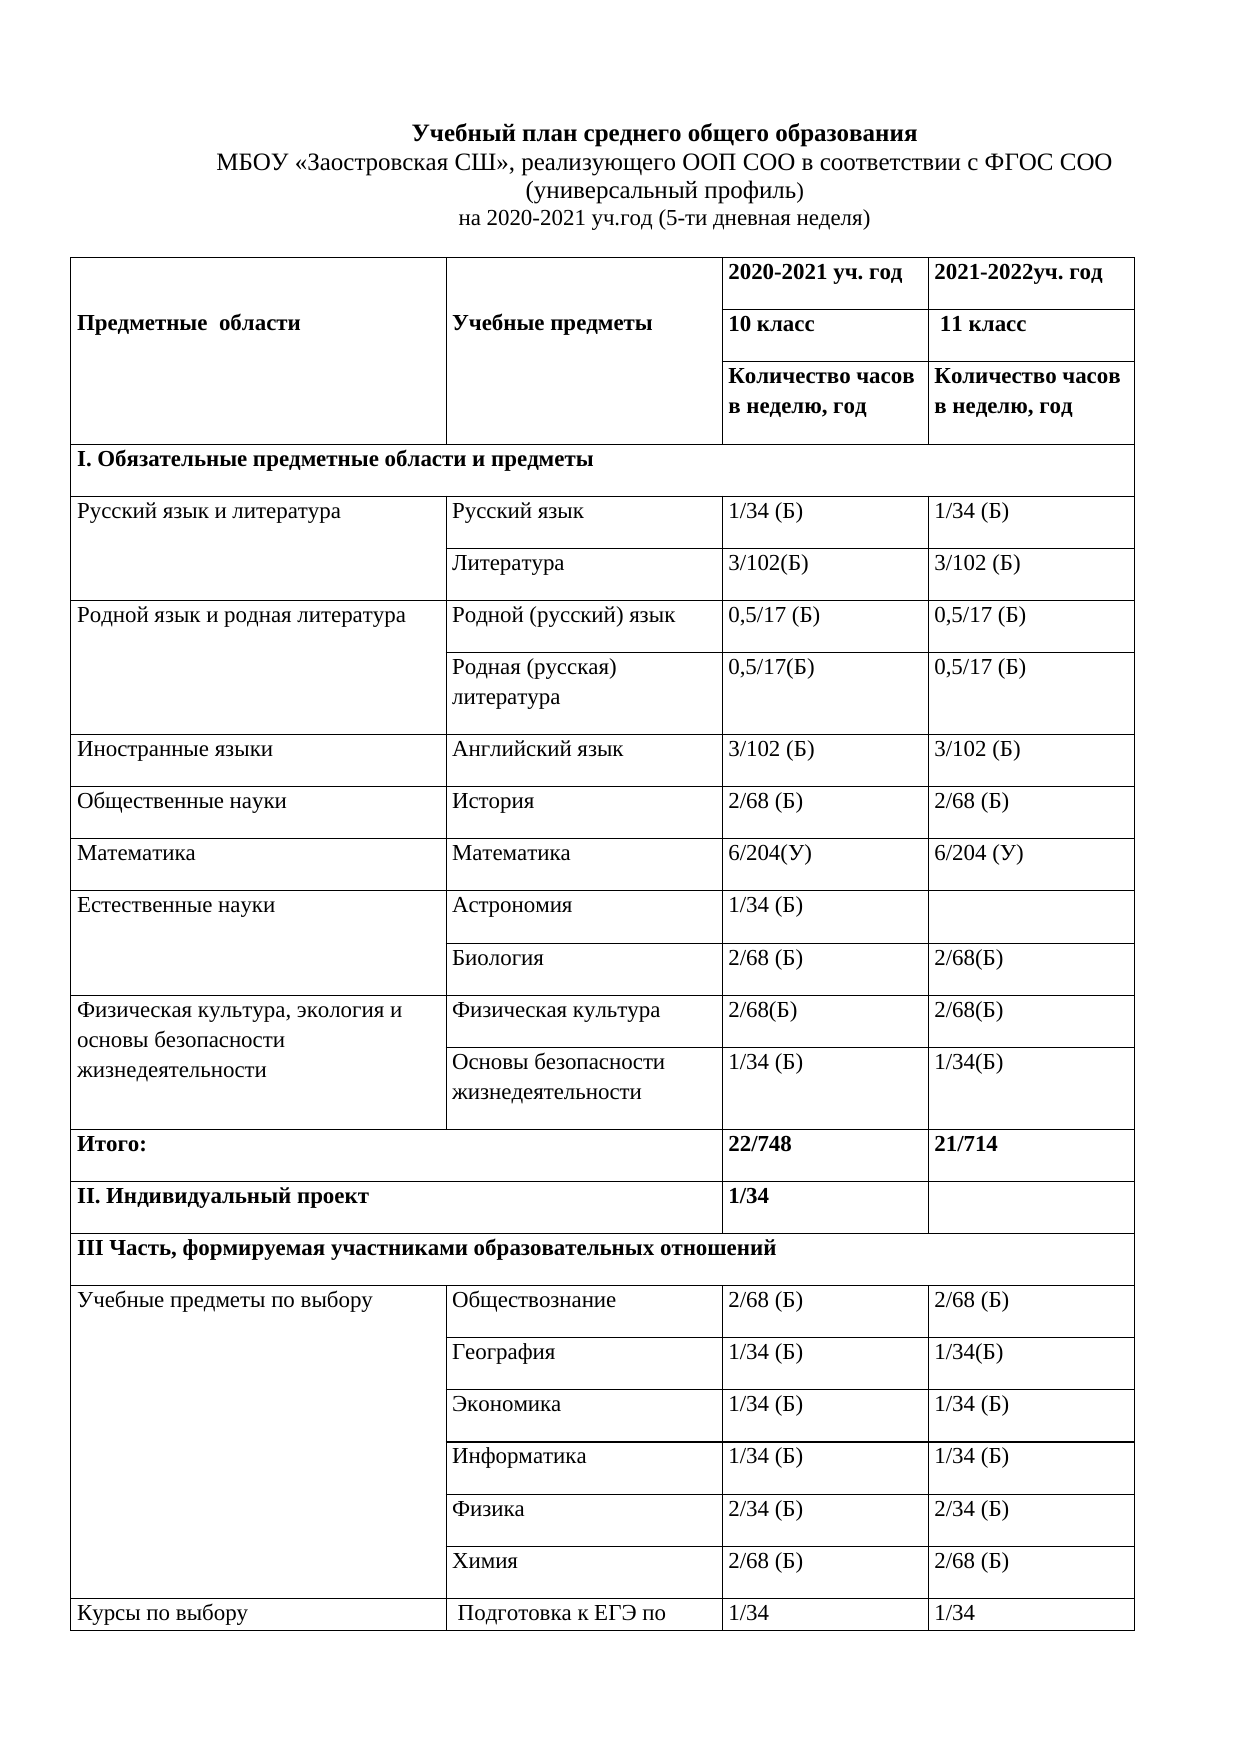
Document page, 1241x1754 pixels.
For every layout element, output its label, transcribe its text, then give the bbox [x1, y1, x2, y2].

table_cell 1/34 (Б) [723, 1338, 928, 1389]
table_cell 3/102 (Б) [723, 735, 928, 786]
table_header Учебные предметы [447, 258, 722, 443]
table_cell Итого: [71, 1130, 722, 1181]
table_cell 2/68(Б) [723, 996, 928, 1047]
table_cell 2/68 (Б) [929, 1547, 1134, 1598]
table_cell 2/34 (Б) [723, 1495, 928, 1546]
table_cell Русский язык и литература [71, 497, 446, 600]
table_cell 6/204 (У) [929, 839, 1134, 890]
table_cell История [447, 787, 722, 838]
table_cell Родной язык и родная литература [71, 601, 446, 734]
table_cell Литература [447, 549, 722, 600]
table_cell Физика [447, 1495, 722, 1546]
table_cell 2/68 (Б) [929, 1286, 1134, 1337]
table_cell Астрономия [447, 891, 722, 942]
table_cell 1/34 (Б) [929, 1443, 1134, 1493]
table_cell 22/748 [723, 1130, 928, 1181]
table_cell Биология [447, 944, 722, 994]
table_cell 1/34(Б) [929, 1338, 1134, 1389]
table_cell 0,5/17 (Б) [723, 601, 928, 652]
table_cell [447, 1599, 722, 1630]
table_cell 1/34 [723, 1182, 928, 1233]
table_cell Общественные науки [71, 787, 446, 838]
table_cell Информатика [447, 1443, 722, 1493]
table_cell 0,5/17 (Б) [929, 653, 1134, 734]
table_cell Учебные предметы по выбору [71, 1286, 446, 1598]
table_cell 2/34 (Б) [929, 1495, 1134, 1546]
table_cell 0,5/17(Б) [723, 653, 928, 734]
table_cell 1/34(Б) [929, 1048, 1134, 1129]
table_header 2020-2021 уч. год [723, 258, 928, 309]
table_cell Физическая культура, экология и основы безопасности жизнедеятельности [71, 996, 446, 1129]
table_cell 6/204(У) [723, 839, 928, 890]
table_cell 2/68 (Б) [723, 1547, 928, 1598]
table_header Предметные области [71, 258, 446, 443]
table_cell 2/68 (Б) [929, 787, 1134, 838]
table_cell Русский язык [447, 497, 722, 548]
table_cell II. Индивидуальный проект [71, 1182, 722, 1233]
table_cell 1/34 (Б) [723, 1048, 928, 1129]
table_cell География [447, 1338, 722, 1389]
table_cell Родной (русский) язык [447, 601, 722, 652]
table_cell Количество часов в неделю, год [929, 362, 1134, 443]
table_cell 0,5/17 (Б) [929, 601, 1134, 652]
table_cell 3/102 (Б) [929, 735, 1134, 786]
table_cell 1/34 (Б) [929, 497, 1134, 548]
table_cell 1/34 [723, 1599, 928, 1630]
table_cell Количество часов в неделю, год [723, 362, 928, 443]
table_cell 1/34 (Б) [723, 891, 928, 942]
table_cell 3/102 (Б) [929, 549, 1134, 600]
table_header 2021-2022уч. год [929, 258, 1134, 309]
table_cell 3/102(Б) [723, 549, 928, 600]
table_cell Курсы по выбору [71, 1599, 446, 1630]
text МБОУ «Заостровская СШ», реализующего ООП СОО в соответствии с ФГОС СОО (универсальный профиль) [177, 147, 1152, 204]
table_cell Естественные науки [71, 891, 446, 994]
table_cell 2/68(Б) [929, 944, 1134, 994]
table_cell Математика [447, 839, 722, 890]
table_cell 10 класс [723, 310, 928, 361]
table_cell Английский язык [447, 735, 722, 786]
table_cell [929, 891, 1134, 942]
text на 2020-2021 уч.год (5-ти дневная неделя) [177, 204, 1152, 231]
table_cell 21/714 [929, 1130, 1134, 1181]
table_cell [929, 1182, 1134, 1233]
table_cell 2/68 (Б) [723, 787, 928, 838]
table_cell Математика [71, 839, 446, 890]
text Учебный план среднего общего образования [177, 118, 1152, 147]
table_cell 1/34 (Б) [929, 1390, 1134, 1441]
table_cell 1/34 (Б) [723, 1390, 928, 1441]
table_cell Химия [447, 1547, 722, 1598]
table_cell Обществознание [447, 1286, 722, 1337]
table_cell I. Обязательные предметные области и предметы [71, 445, 1134, 496]
table_cell Физическая культура [447, 996, 722, 1047]
table_cell 1/34 (Б) [723, 1443, 928, 1493]
table_cell 2/68(Б) [929, 996, 1134, 1047]
table_cell Родная (русская) литература [447, 653, 722, 734]
table_cell 1/34 [929, 1599, 1134, 1630]
table_cell 1/34 (Б) [723, 497, 928, 548]
table_cell Иностранные языки [71, 735, 446, 786]
table_cell III Часть, формируемая участниками образовательных отношений [71, 1234, 1134, 1285]
table_cell 11 класс [929, 310, 1134, 361]
table_cell 2/68 (Б) [723, 1286, 928, 1337]
table_cell Экономика [447, 1390, 722, 1441]
table_cell Основы безопасности жизнедеятельности [447, 1048, 722, 1129]
table_cell 2/68 (Б) [723, 944, 928, 994]
